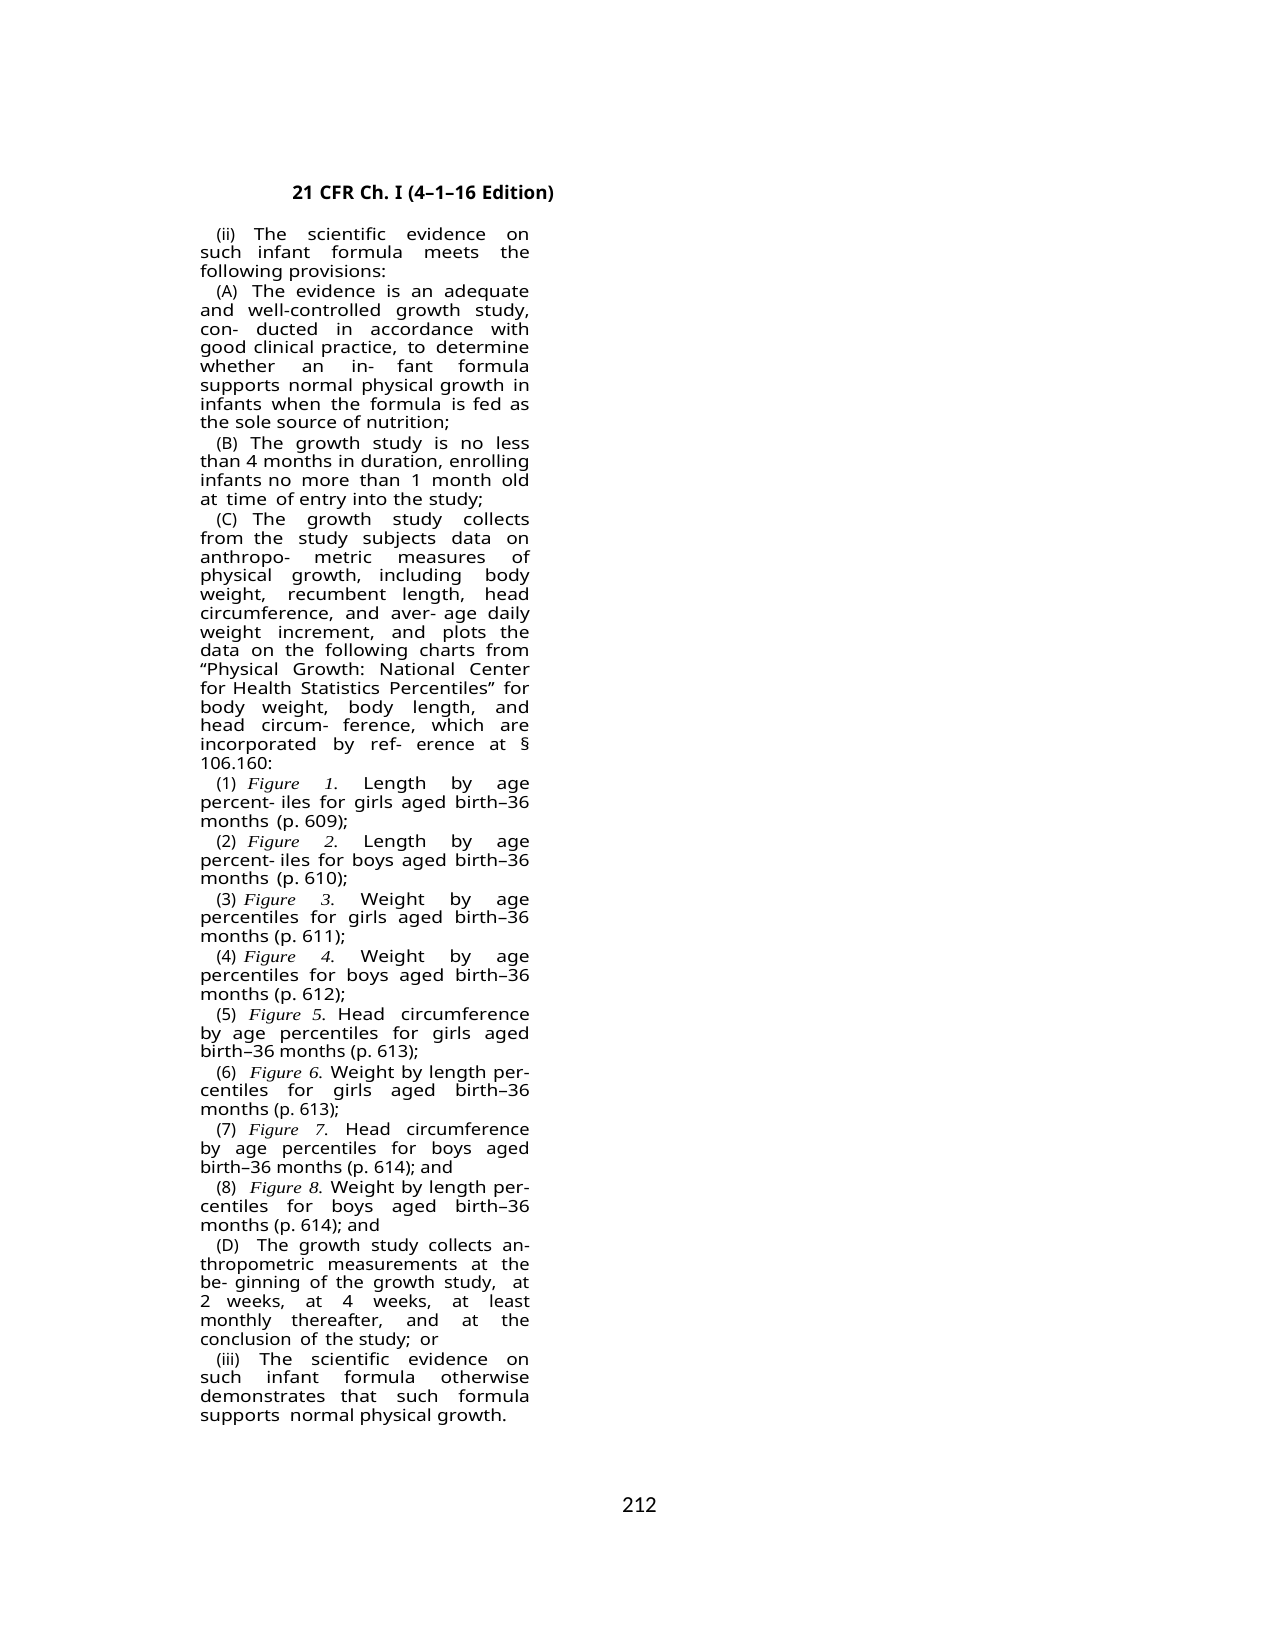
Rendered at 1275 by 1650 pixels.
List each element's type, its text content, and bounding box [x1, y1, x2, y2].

list The scientific evidence on such infant formula otherwise demonstrates that such formula supports normal physical growth. [200, 1350, 530, 1425]
list Figure 3. Weight by age percentiles for girls aged birth–36 months (p. 611); [200, 890, 529, 946]
list Figure 6. Weight by length per- centiles for girls aged birth–36 months (p. 613); [200, 1063, 530, 1119]
list Figure 8. Weight by length per- centiles for boys aged birth–36 months (p. 614); and [200, 1178, 530, 1235]
list The scientific evidence on such infant formula meets the following provisions: [200, 225, 530, 281]
list The evidence is an adequate and well-controlled growth study, con- ducted in accordance with good clinical practice, to determine whether an in- fant formula supports normal physical growth in infants when the formula is fed as the sole source of nutrition; [200, 283, 529, 433]
list Figure 4. Weight by age percentiles for boys aged birth–36 months (p. 612); [200, 948, 529, 1004]
list Figure 2. Length by age percent- iles for boys aged birth–36 months (p. 610); [200, 832, 530, 888]
list Figure 5. Head circumference by age percentiles for girls aged birth–36 months (p. 613); [200, 1005, 529, 1062]
list Figure 1. Length by age percent- iles for girls aged birth–36 months (p. 609); [200, 774, 530, 831]
subtitle 21 CFR Ch. I (4–1–16 Edition) [292, 179, 625, 204]
list The growth study is no less than 4 months in duration, enrolling infants no more than 1 month old at time of entry into the study; [200, 434, 529, 509]
list The growth study collects an- thropometric measurements at the be- ginning of the growth study, at 2 weeks, at 4 weeks, at least monthly thereafter, and at the conclusion of the study; or [200, 1236, 529, 1349]
list Figure 7. Head circumference by age percentiles for boys aged birth–36 months (p. 614); and [200, 1121, 529, 1177]
list The growth study collects from the study subjects data on anthropo- metric measures of physical growth, including body weight, recumbent length, head circumference, and aver- age daily weight increment, and plots the data on the following charts from ‘‘Physical Growth: National Center for Health Statistics Percentiles’’ for body weight, body length, and head circum- ference, which are incorporated by ref- erence at § 106.160: [200, 511, 529, 773]
